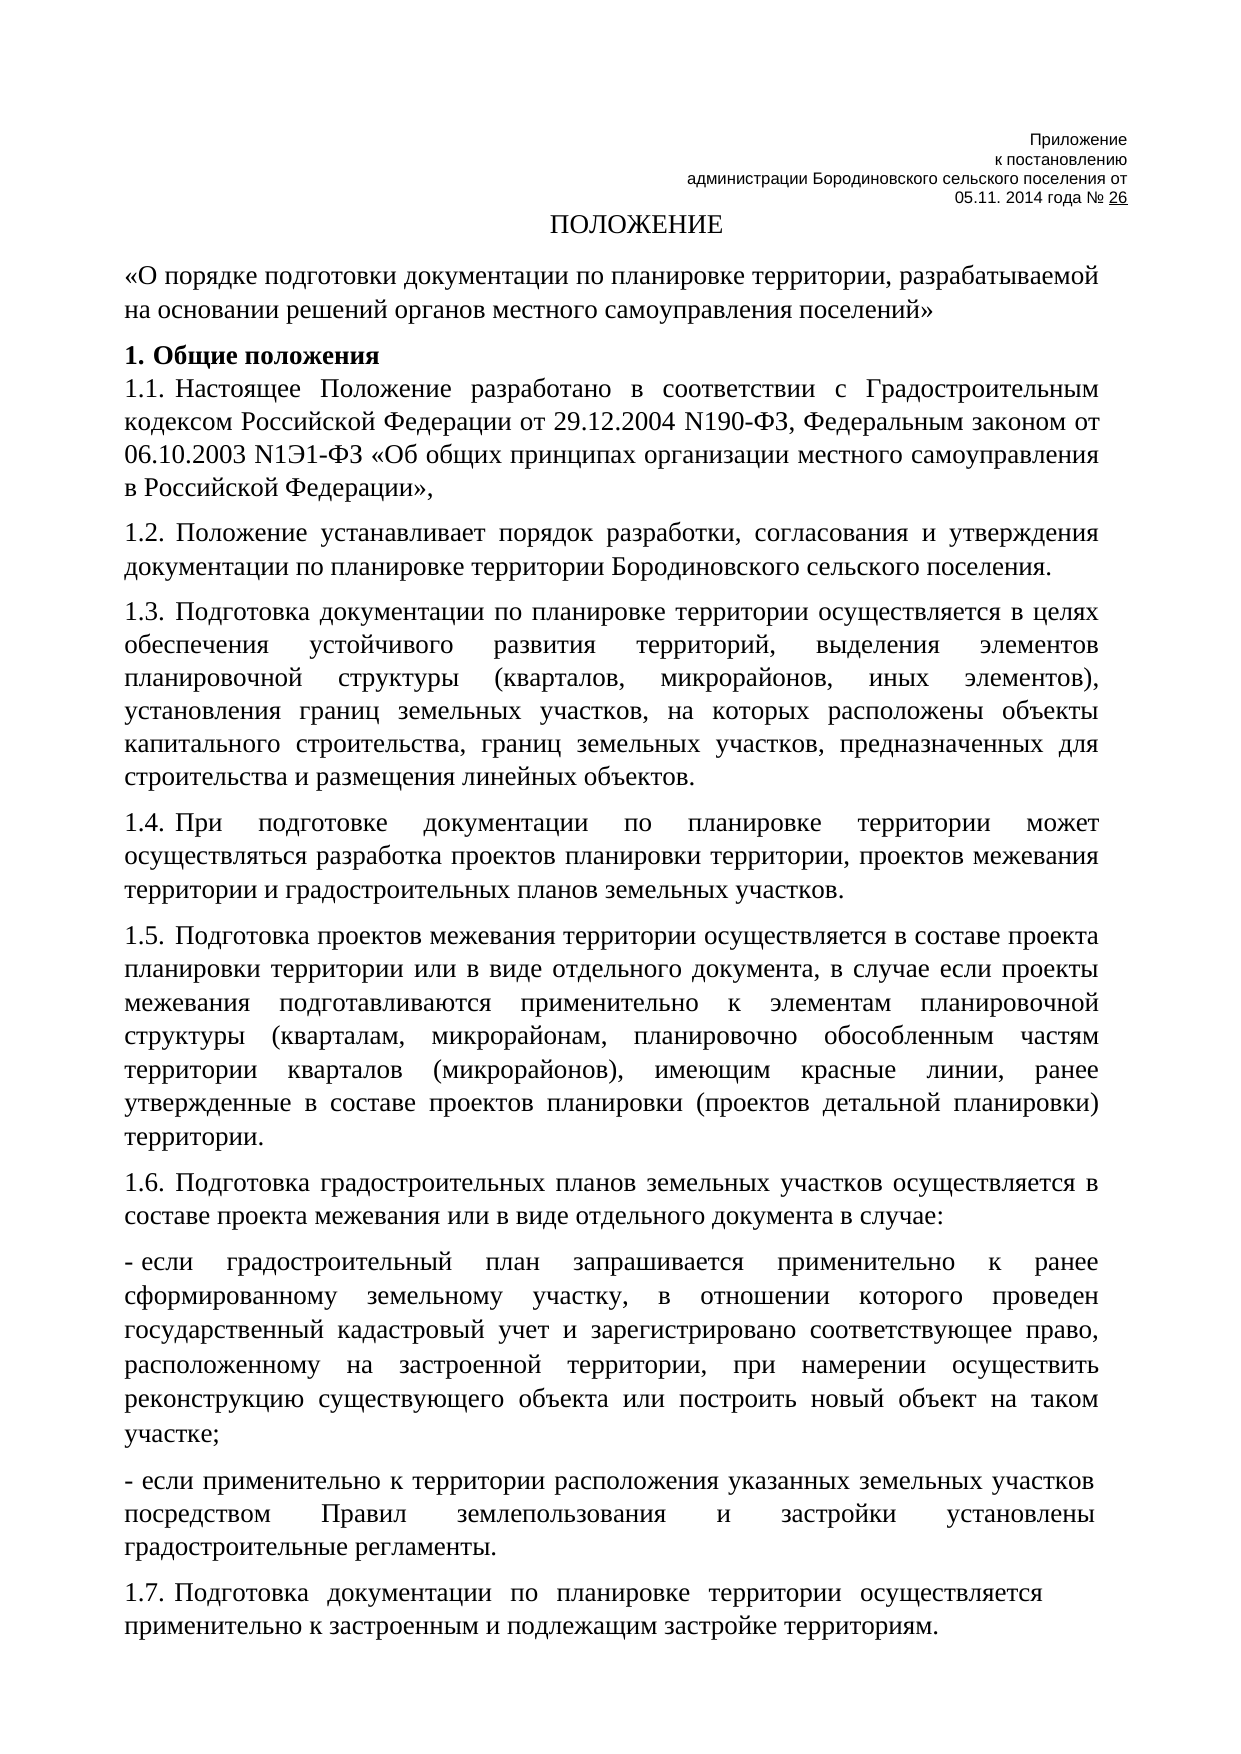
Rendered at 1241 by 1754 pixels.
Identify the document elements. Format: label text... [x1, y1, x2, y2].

text Приложение [669, 130, 1127, 149]
list если применительно к территории расположения указанных земельных участков посредством Правил землепользования и застройки установлены градостроительные регламенты. [124, 1463, 1096, 1562]
list Настоящее Положение разработано в соответствии с Градостроительным кодексом Российской Федерации от 29.12.2004 N190-ФЗ, Федеральным законом от 06.10.2003 N1Э1-ФЗ «Об общих принципах организации местного самоуправления в Российской Федерации», [124, 371, 1100, 503]
text «О порядке подготовки документации по планировке территории, разрабатываемой на основании решений органов местного самоуправления поселений» [124, 258, 1100, 325]
list Подготовка градостроительных планов земельных участков осуществляется в составе проекта межевания или в виде отдельного документа в случае: [124, 1165, 1100, 1231]
list Положение устанавливает порядок разработки, согласования и утверждения документации по планировке территории Бородиновского сельского поселения. [124, 516, 1100, 582]
text к постановлению [669, 149, 1127, 168]
text администрации Бородиновского сельского поселения от 05.11. 2014 года № 26 [669, 168, 1127, 207]
text ПОЛОЖЕНИЕ [124, 207, 1100, 240]
list Подготовка документации по планировке территории осуществляется применительно к застроенным и подлежащим застройке территориям. [124, 1574, 1044, 1641]
list Подготовка проектов межевания территории осуществляется в составе проекта планировки территории или в виде отдельного документа, в случае если проекты межевания подготавливаются применительно к элементам планировочной структуры (кварталам, микрорайонам, планировочно обособленным частям территории кварталов (микрорайонов), имеющим красные линии, ранее утвержденные в составе проектов планировки (проектов детальной планировки) территории. [124, 917, 1100, 1152]
list если градостроительный план запрашивается применительно к ранее сформированному земельному участку, в отношении которого проведен государственный кадастровый учет и зарегистрировано соответствующее право, расположенному на застроенной территории, при намерении осуществить реконструкцию существующего объекта или построить новый объект на таком участке; [124, 1242, 1100, 1449]
list При подготовке документации по планировке территории может осуществляться разработка проектов планировки территории, проектов межевания территории и градостроительных планов земельных участков. [124, 804, 1100, 905]
list Подготовка документации по планировке территории осуществляется в целях обеспечения устойчивого развития территорий, выделения элементов планировочной структуры (кварталов, микрорайонов, иных элементов), установления границ земельных участков, на которых расположены объекты капитального строительства, границ земельных участков, предназначенных для строительства и размещения линейных объектов. [124, 594, 1100, 792]
list Общие положения [124, 343, 1127, 370]
